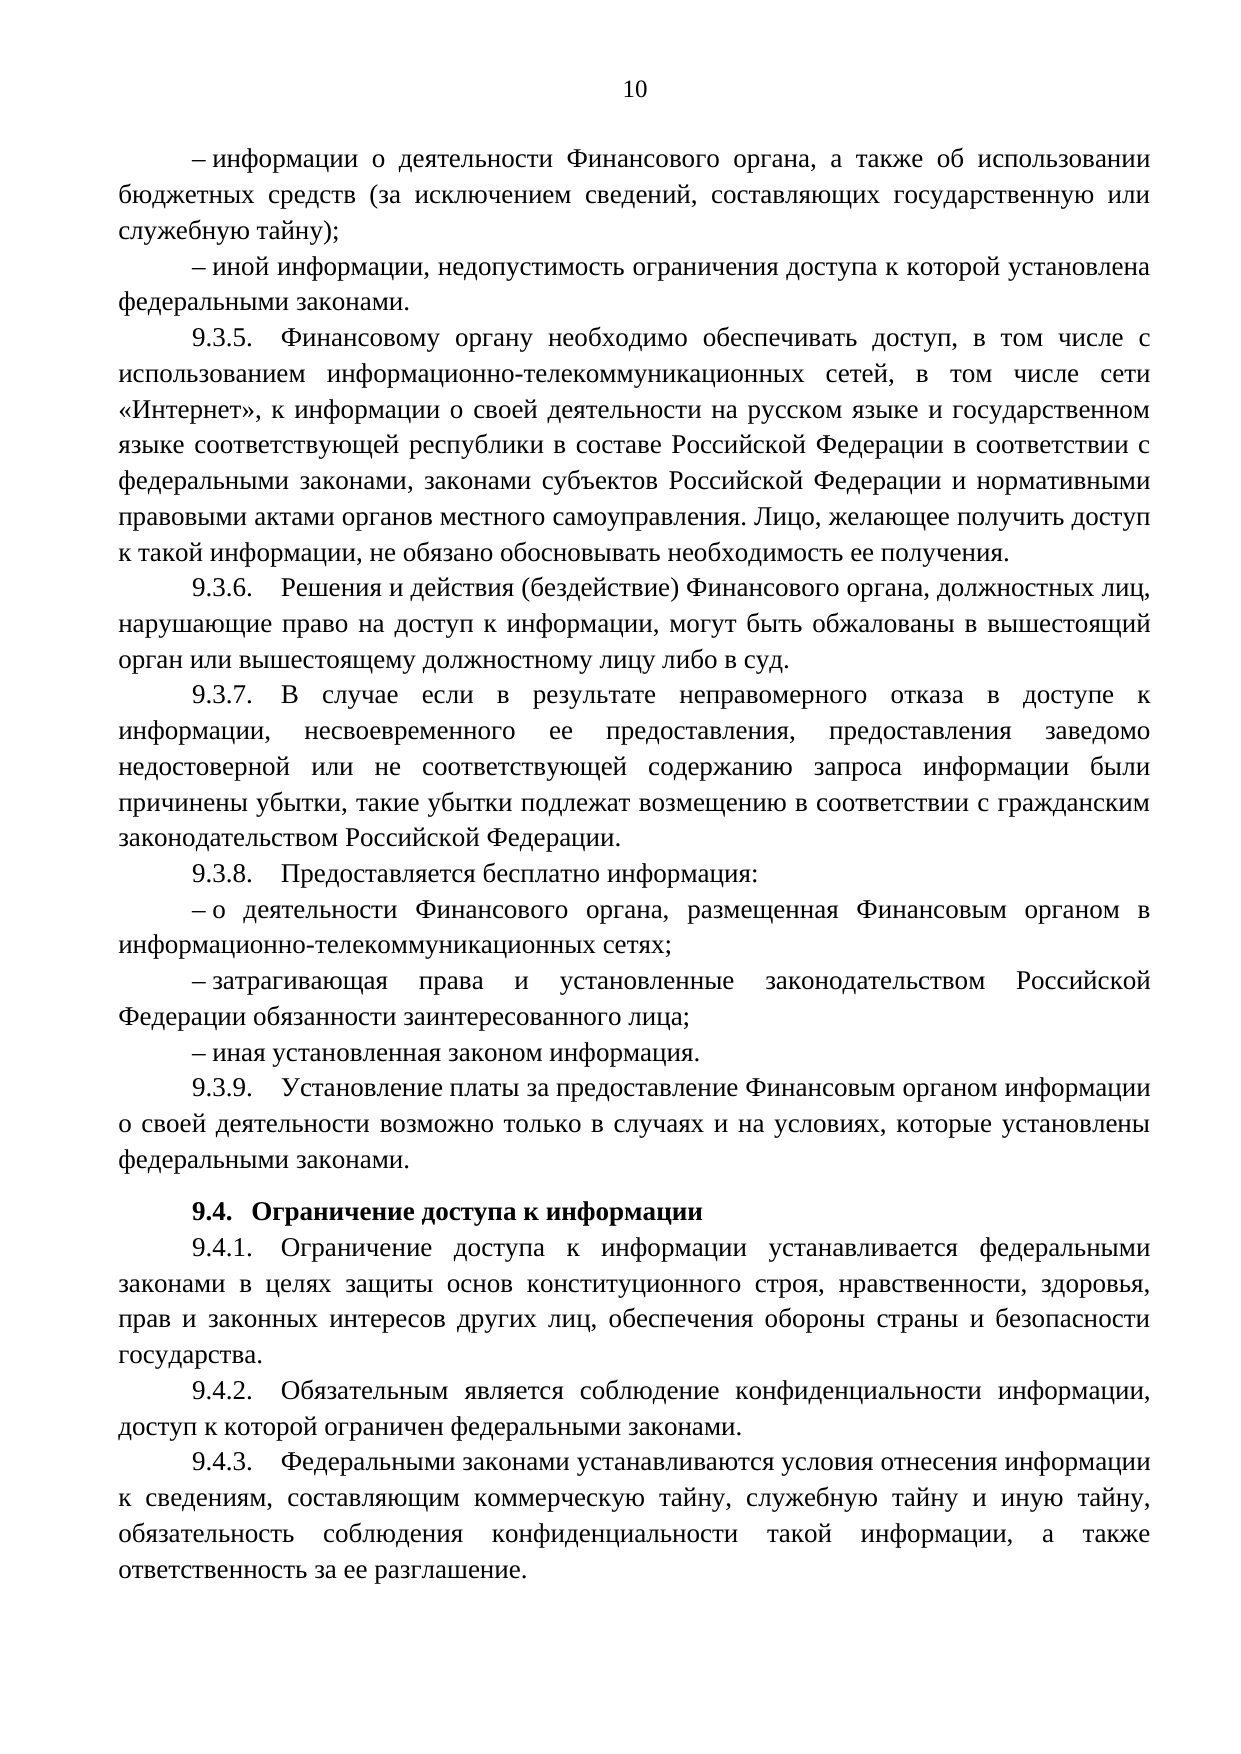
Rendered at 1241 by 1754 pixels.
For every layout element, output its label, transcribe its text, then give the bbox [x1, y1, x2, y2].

text о деятельности Финансового органа, размещенная Финансовым органом в информационно-телекоммуникационных сетях; [118, 893, 1152, 960]
text Ограничение доступа к информации [118, 1195, 1152, 1227]
text Предоставляется бесплатно информация: [118, 857, 1152, 888]
text В случае если в результате неправомерного отказа в доступе к информации, несвоевременного ее предоставления, предоставления заведомо недостоверной или не соответствующей содержанию запроса информации были причинены убытки, такие убытки подлежат возмещению в соответствии с гражданским законодательством Российской Федерации. [118, 678, 1152, 853]
text Обязательным является соблюдение конфиденциальности информации, доступ к которой ограничен федеральными законами. [118, 1374, 1152, 1441]
text иная установленная законом информация. [118, 1036, 1152, 1067]
text информации о деятельности Финансового органа, а также об использовании бюджетных средств (за исключением сведений, составляющих государственную или служебную тайну); [118, 143, 1152, 245]
text затрагивающая права и установленные законодательством Российской Федерации обязанности заинтересованного лица; [118, 964, 1152, 1031]
text Установление платы за предоставление Финансовым органом информации о своей деятельности возможно только в случаях и на условиях, которые установлены федеральными законами. [118, 1072, 1152, 1174]
text Федеральными законами устанавливаются условия отнесения информации к сведениям, составляющим коммерческую тайну, служебную тайну и иную тайну, обязательность соблюдения конфиденциальности такой информации, а также ответственность за ее разглашение. [118, 1446, 1152, 1584]
text Финансовому органу необходимо обеспечивать доступ, в том числе с использованием информационно-телекоммуникационных сетей, в том числе сети «Интернет», к информации о своей деятельности на русском языке и государственном языке соответствующей республики в составе Российской Федерации в соответствии с федеральными законами, законами субъектов Российской Федерации и нормативными правовыми актами органов местного самоуправления. Лицо, желающее получить доступ к такой информации, не обязано обосновывать необходимость ее получения. [118, 321, 1152, 567]
text Ограничение доступа к информации устанавливается федеральными законами в целях защиты основ конституционного строя, нравственности, здоровья, прав и законных интересов других лиц, обеспечения обороны страны и безопасности государства. [118, 1231, 1152, 1369]
text иной информации, недопустимость ограничения доступа к которой установлена федеральными законами. [118, 250, 1152, 317]
text Решения и действия (бездействие) Финансового органа, должностных лиц, нарушающие право на доступ к информации, могут быть обжалованы в вышестоящий орган или вышестоящему должностному лицу либо в суд. [118, 571, 1152, 674]
